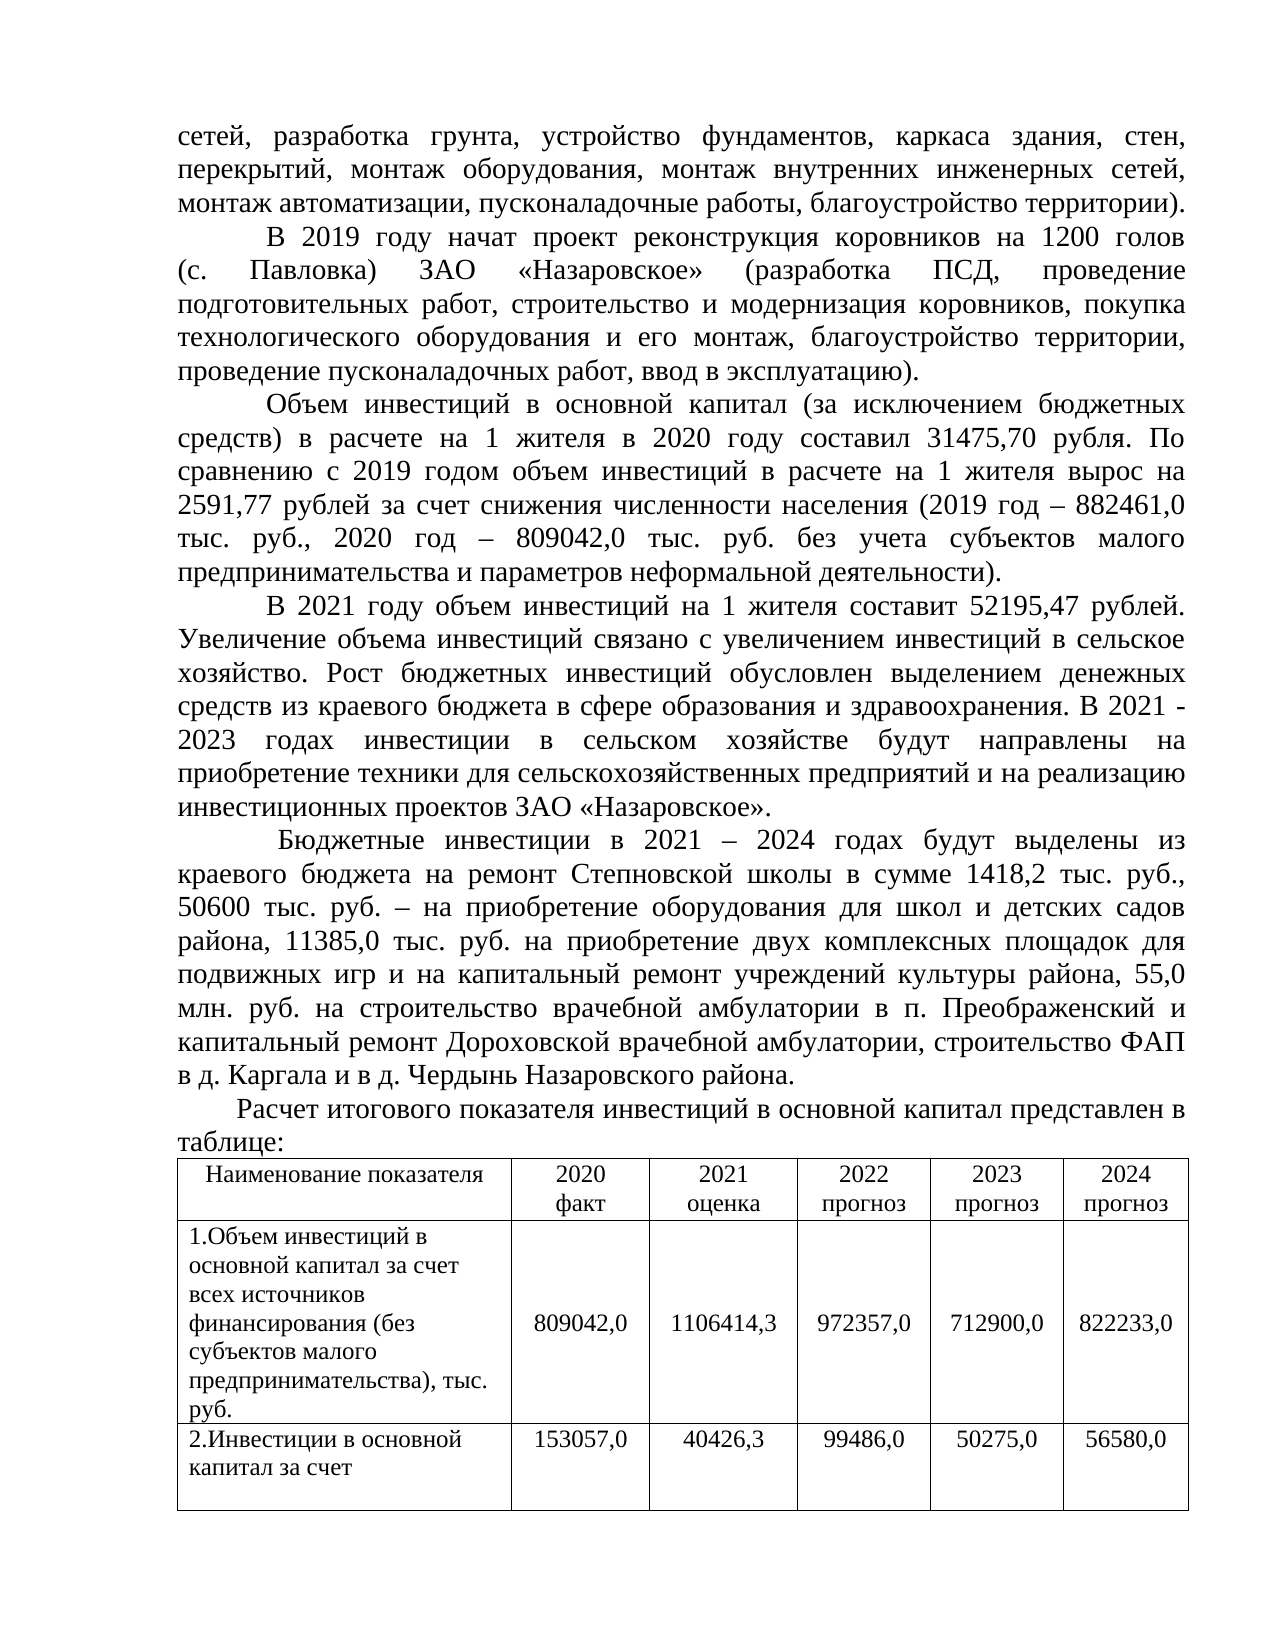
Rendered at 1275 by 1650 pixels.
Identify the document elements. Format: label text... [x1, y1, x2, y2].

table_header 2020 факт [512, 1159, 649, 1220]
table_cell 972357,0 [798, 1221, 930, 1423]
table_cell 56580,0 [1064, 1424, 1188, 1510]
table_cell 1.Объем инвестиций в основной капитал за счет всех источников финансирования (без субъектов малого предпринимательства), тыс. руб. [178, 1221, 511, 1423]
text В 2021 году объем инвестиций на 1 жителя составит 52195,47 рублей. Увеличение объема инвестиций связано с увеличением инвестиций в сельское хозяйство. Рост бюджетных инвестиций обусловлен выделением денежных средств из краевого бюджета в сфере образования и здравоохранения. В 2021 - 2023 годах инвестиции в сельском хозяйстве будут направлены на приобретение техники для сельскохозяйственных предприятий и на реализацию инвестиционных проектов ЗАО «Назаровское». [177, 588, 1186, 822]
text Расчет итогового показателя инвестиций в основной капитал представлен в таблице: [177, 1091, 1186, 1158]
table_header Наименование показателя [178, 1159, 511, 1220]
table_cell 712900,0 [931, 1221, 1063, 1423]
table_cell 809042,0 [512, 1221, 649, 1423]
text Объем инвестиций в основной капитал (за исключением бюджетных средств) в расчете на 1 жителя в 2020 году составил 31475,70 рубля. По сравнению с 2019 годом объем инвестиций в расчете на 1 жителя вырос на 2591,77 рублей за счет снижения численности населения (2019 год – 882461,0 тыс. руб., 2020 год – 809042,0 тыс. руб. без учета субъектов малого предпринимательства и параметров неформальной деятельности). [177, 386, 1186, 588]
table_cell 99486,0 [798, 1424, 930, 1510]
table_cell 153057,0 [512, 1424, 649, 1510]
table_header 2022 прогноз [798, 1159, 930, 1220]
table_header 2023 прогноз [931, 1159, 1063, 1220]
table_cell 822233,0 [1064, 1221, 1188, 1423]
table_cell 40426,3 [650, 1424, 797, 1510]
table_cell 50275,0 [931, 1424, 1063, 1510]
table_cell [178, 1424, 511, 1510]
text Бюджетные инвестиции в 2021 – 2024 годах будут выделены из краевого бюджета на ремонт Степновской школы в сумме 1418,2 тыс. руб., 50600 тыс. руб. – на приобретение оборудования для школ и детских садов района, 11385,0 тыс. руб. на приобретение двух комплексных площадок для подвижных игр и на капитальный ремонт учреждений культуры района, 55,0 млн. руб. на строительство врачебной амбулатории в п. Преображенский и капитальный ремонт Дороховской врачебной амбулатории, строительство ФАП в д. Каргала и в д. Чердынь Назаровского района. [177, 822, 1186, 1091]
table_header 2021 оценка [650, 1159, 797, 1220]
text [177, 118, 1186, 219]
table_header 2024 прогноз [1064, 1159, 1188, 1220]
table_cell 1106414,3 [650, 1221, 797, 1423]
text В 2019 году начат проект реконструкция коровников на 1200 голов (с. Павловка) ЗАО «Назаровское» (разработка ПСД, проведение подготовительных работ, строительство и модернизация коровников, покупка технологического оборудования и его монтаж, благоустройство территории, проведение пусконаладочных работ, ввод в эксплуатацию). [177, 219, 1186, 386]
